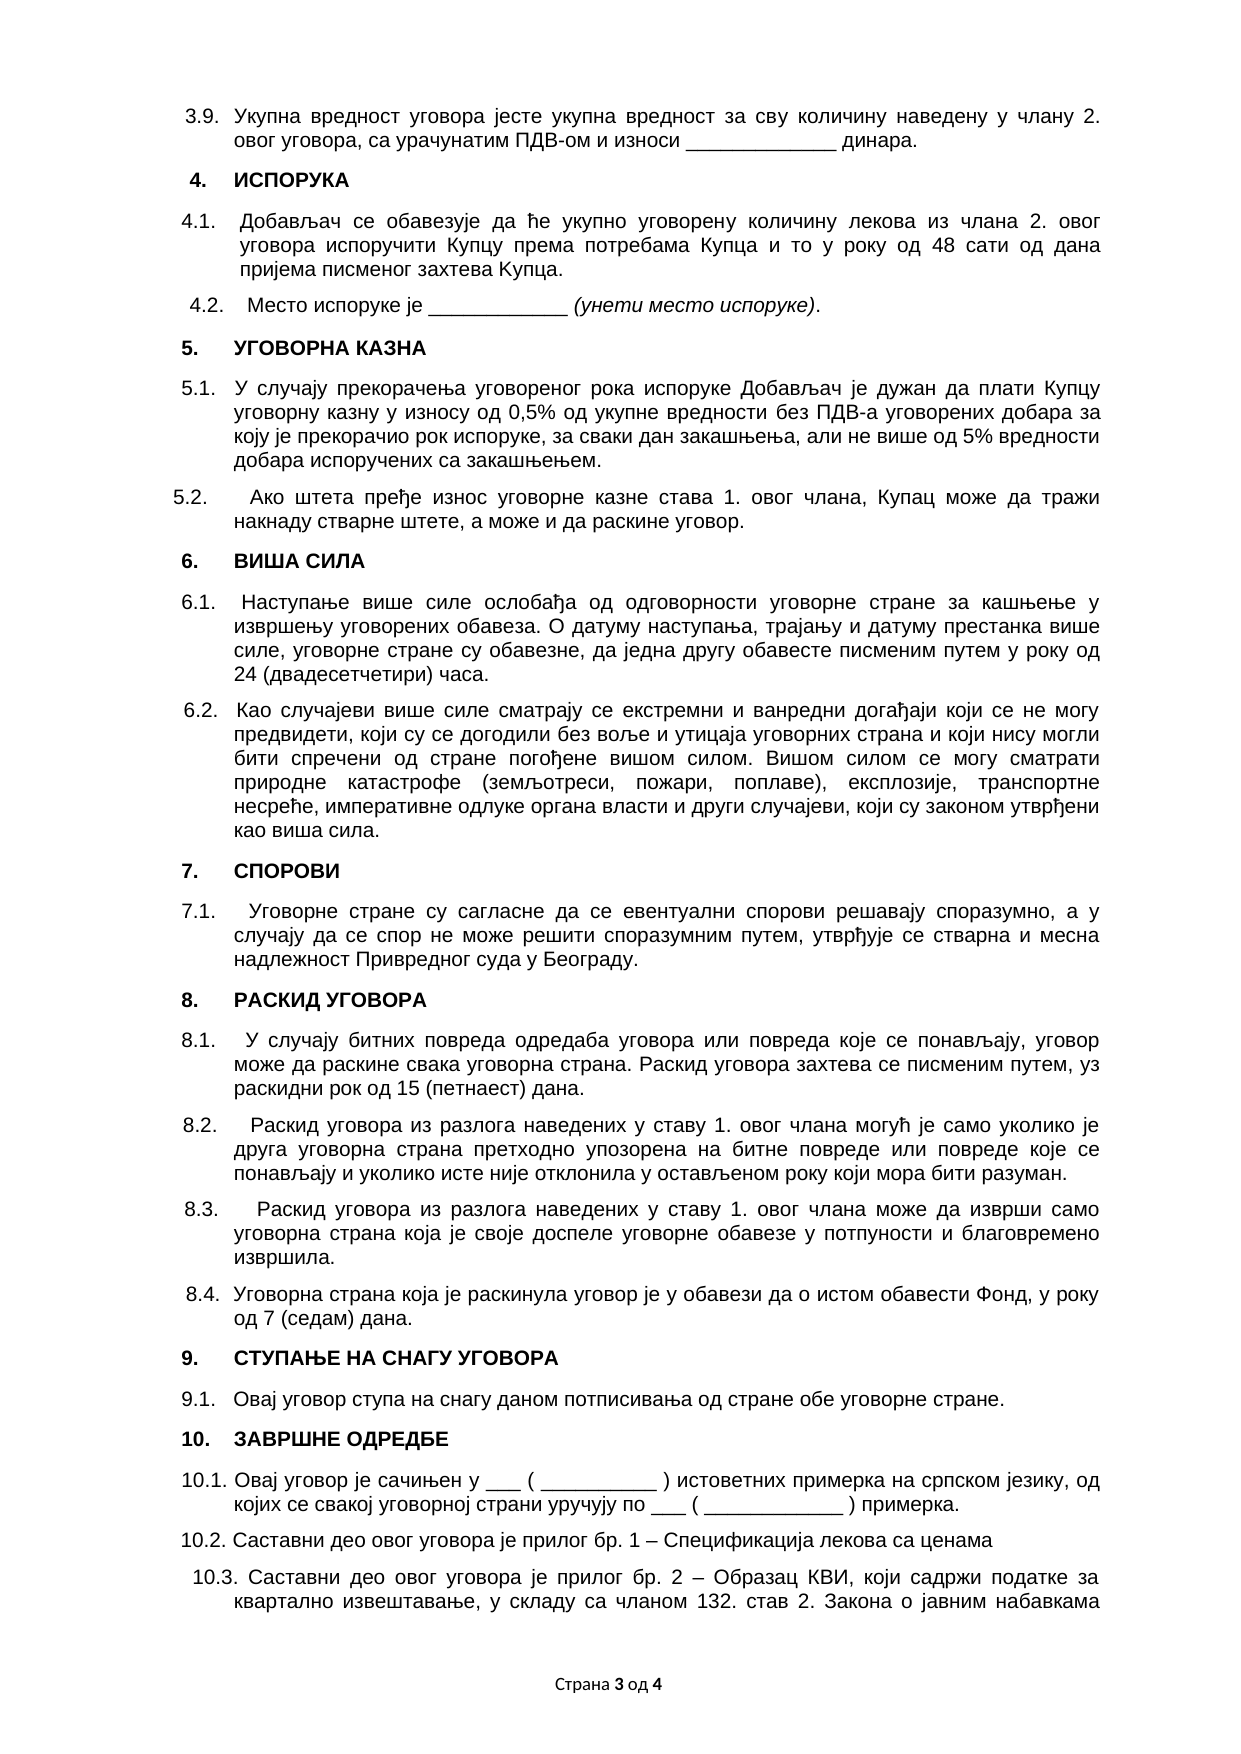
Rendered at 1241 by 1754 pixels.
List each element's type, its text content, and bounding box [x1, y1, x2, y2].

text 6.1. Наступање више силе ослобађа од одговорности уговорне стране за кашњење у извршењу уговорених обавеза. О датуму наступања, трајању и датуму престанка више силе, уговорне стране су обавезне, да једна другу обавесте писменим путем у року од 24 (двадесетчетири) часа. [181, 590, 1101, 686]
text 8.3. Раскид уговора из разлога наведених у ставу 1. овог члана може да изврши само уговорна страна која је своје доспеле уговорне обавезе у потпуности и благовремено извршила. [174, 1197, 1101, 1269]
list УГОВОРНА КАЗНА [181, 336, 1101, 359]
list Добављач се обавезује да ће укупно уговорену количину лекова из члана 2. овог уговора испоручити Купцу према потребама Купца и то у року од 48 сати од дана пријема писменог захтева Kупца. [181, 209, 1101, 281]
text 5.2. Ако штета пређе износ уговорне казне става 1. овог члана, Купац може да тражи накнаду стварне штете, а може и да раскине уговор. [173, 484, 1101, 532]
text 8.4. Уговорна страна која је раскинула уговор је у обавези да о истом обавести Фонд, у року од 7 (седам) дана. [173, 1281, 1101, 1329]
text 8.2. Раскид уговора из разлога наведених у ставу 1. овог члана могућ је само уколико је друга уговорна страна претходно упозорена на битне повреде или повреде које се понављају и уколико исте није отклонила у остављеном року који мора бити разуман. [174, 1113, 1101, 1184]
text 9.1. Овај уговор ступа на снагу даном потписивања од стране обе уговорне стране. [181, 1387, 1101, 1411]
list СТУПАЊЕ НА СНАГУ УГОВОРА [181, 1346, 1101, 1370]
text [173, 1565, 1101, 1613]
list СПОРОВИ [181, 858, 1101, 882]
list РАСКИД УГОВОРА [181, 988, 1101, 1012]
list ИСПОРУКА [189, 168, 1101, 192]
text 10.1. Овај уговор је сачињен у ___ ( __________ ) истоветних примерка на српском језику, од којих се свакој уговорној страни уручују по ___ ( ____________ ) примерка. [181, 1468, 1101, 1516]
text 6.2. Као случајеви више силе сматрају се екстремни и ванредни догађаји који се не могу предвидети, који су се догодили без воље и утицаја уговорних страна и који нису могли бити спречени од стране погођене вишом силом. Вишом силом се могу сматрати природне катастрофе (земљотреси, пожари, поплаве), експлозије, транспортне несреће, императивне одлуке органа власти и други случајеви, који су законом утврђени као виша сила. [174, 698, 1101, 842]
text 7.1. Уговорне стране су сагласне да се евентуални спорови решавају споразумно, а у случају да се спор не може решити споразумним путем, утврђује се стварна и месна надлежност Привредног суда у Београду. [181, 899, 1101, 971]
text 5.1. У случају прекорачења уговореног рока испоруке Добављач је дужан да плати Купцу уговорну казну у износу од 0,5% од укупне вредности без ПДВ-а уговорених добара за коју је прекорачио рок испоруке, за сваки дан закашњења, али не више од 5% вредности добара испоручених са закашњењем. [181, 376, 1101, 472]
text 4.2. Место испоруке је ____________ (унети место испоруке). [174, 293, 1101, 317]
text 8.1. У случају битних повреда одредаба уговора или повреда које се понављају, уговор може да раскине свака уговорна страна. Раскид уговора захтева се писменим путем, уз раскидни рок од 15 (петнаест) дана. [181, 1028, 1101, 1100]
list ЗАВРШНЕ ОДРЕДБЕ [181, 1427, 1101, 1451]
list ВИША СИЛА [181, 549, 1101, 573]
list Укупна вредност уговора јесте укупна вредност за сву количину наведену у члану 2. овог уговора, са урачунатим ПДВ-ом и износи _____________ динара. [185, 103, 1101, 151]
text 10.2. Саставни део овог уговора је прилог бр. 1 – Спецификација лекова са ценама [174, 1528, 1101, 1552]
